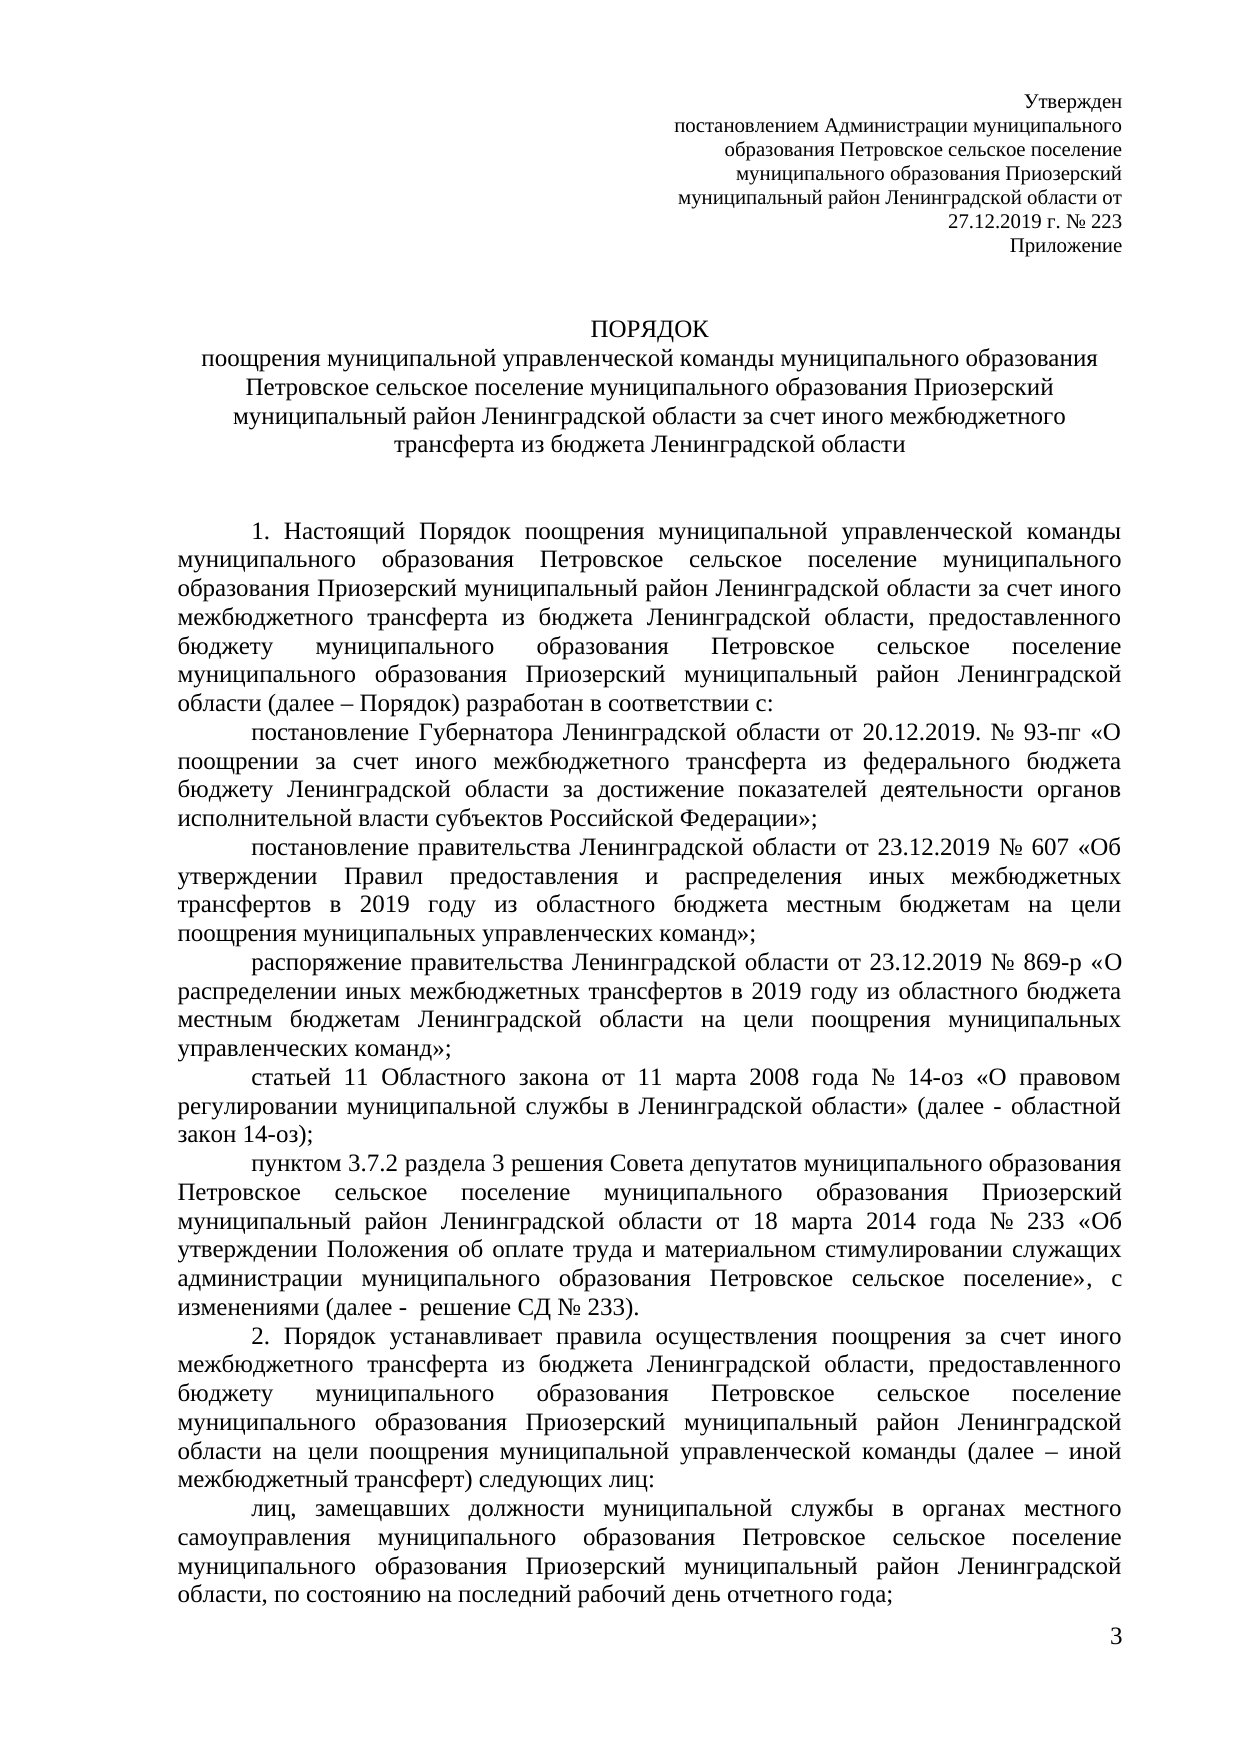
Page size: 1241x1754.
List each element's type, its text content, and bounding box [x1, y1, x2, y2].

text лиц, замещавших должности муниципальной службы в органах местного самоуправления муниципального образования Петровское сельское поселение муниципального образования Приозерский муниципальный район Ленинградской области, по состоянию на последний рабочий день отчетного года; [177, 1493, 1122, 1608]
text постановление правительства Ленинградской области от 23.12.2019 № 607 «Об утверждении Правил предоставления и распределения иных межбюджетных трансфертов в 2019 году из областного бюджета местным бюджетам на цели поощрения муниципальных управленческих команд»; [177, 832, 1122, 947]
text пунктом 3.7.2 раздела 3 решения Совета депутатов муниципального образования Петровское сельское поселение муниципального образования Приозерский муниципальный район Ленинградской области от 18 марта 2014 года № 233 «Об утверждении Положения об оплате труда и материальном стимулировании служащих администрации муниципального образования Петровское сельское поселение», с изменениями (далее - решение СД № 233). [177, 1148, 1122, 1321]
text постановлением Администрации муниципального образования Петровское сельское поселение муниципального образования Приозерский муниципальный район Ленинградской области от 27.12.2019 г. № 223 [591, 113, 1122, 233]
text 2. Порядок устанавливает правила осуществления поощрения за счет иного межбюджетного трансферта из бюджета Ленинградской области, предоставленного бюджету муниципального образования Петровское сельское поселение муниципального образования Приозерский муниципальный район Ленинградской области на цели поощрения муниципальной управленческой команды (далее – иной межбюджетный трансферт) следующих лиц: [177, 1321, 1122, 1493]
text 1. Настоящий Порядок поощрения муниципальной управленческой команды муниципального образования Петровское сельское поселение муниципального образования Приозерский муниципальный район Ленинградской области за счет иного межбюджетного трансферта из бюджета Ленинградской области, предоставленного бюджету муниципального образования Петровское сельское поселение муниципального образования Приозерский муниципальный район Ленинградской области (далее – Порядок) разработан в соответствии с: [177, 516, 1122, 717]
text распоряжение правительства Ленинградской области от 23.12.2019 № 869-р «О распределении иных межбюджетных трансфертов в 2019 году из областного бюджета местным бюджетам Ленинградской области на цели поощрения муниципальных управленческих команд»; [177, 947, 1122, 1062]
text статьей 11 Областного закона от 11 марта 2008 года № 14-оз «О правовом регулировании муниципальной службы в Ленинградской области» (далее - областной закон 14-оз); [177, 1062, 1122, 1148]
text Утвержден [591, 89, 1122, 113]
text ПОРЯДОК [177, 314, 1122, 343]
text поощрения муниципальной управленческой команды муниципального образования Петровское сельское поселение муниципального образования Приозерский муниципальный район Ленинградской области за счет иного межбюджетного трансферта из бюджета Ленинградской области [177, 343, 1122, 458]
text постановление Губернатора Ленинградской области от 20.12.2019. № 93-пг «О поощрении за счет иного межбюджетного трансферта из федерального бюджета бюджету Ленинградской области за достижение показателей деятельности органов исполнительной власти субъектов Российской Федерации»; [177, 717, 1122, 832]
text Приложение [591, 233, 1122, 257]
